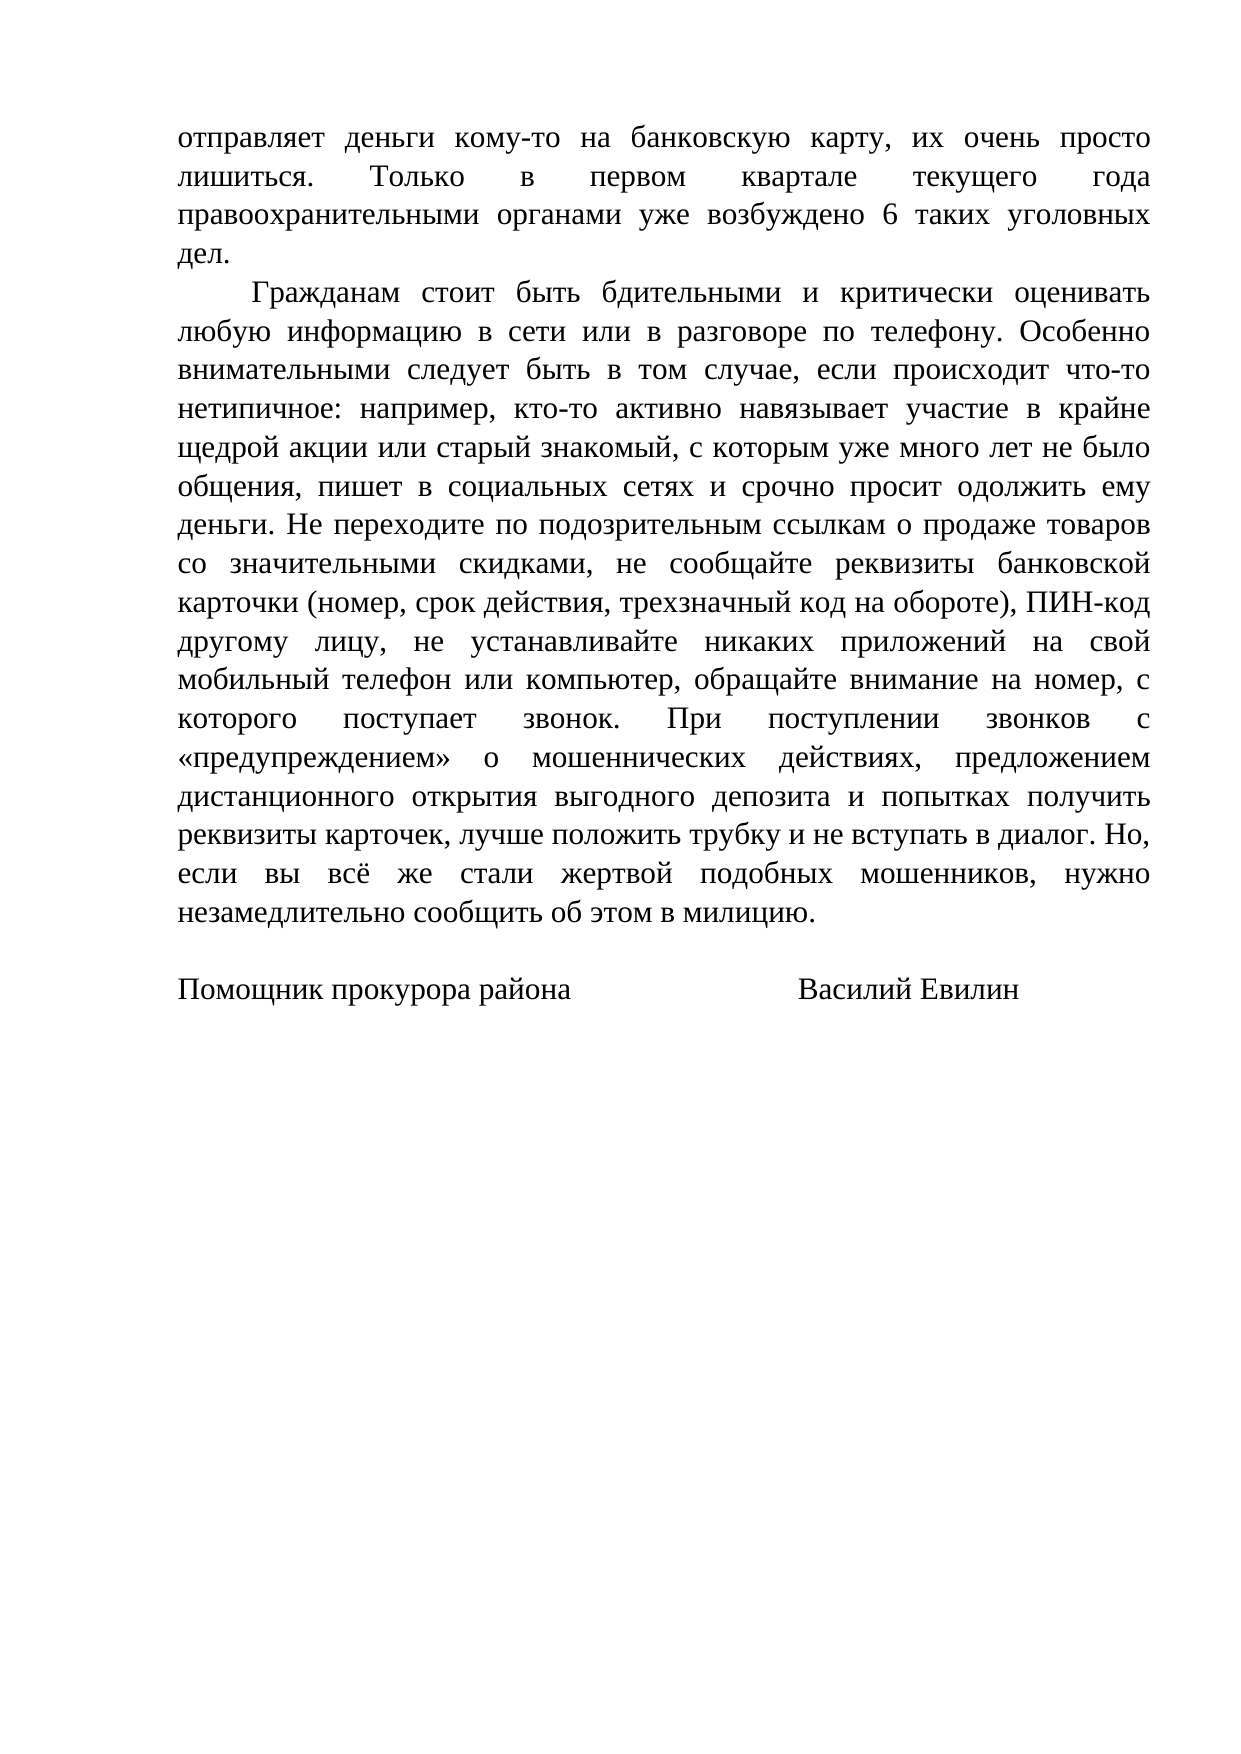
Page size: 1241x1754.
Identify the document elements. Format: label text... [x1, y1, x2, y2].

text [177, 118, 1152, 270]
text Помощник прокурора района Василий Евилин [177, 971, 1152, 1007]
text Гражданам стоит быть бдительными и критически оценивать любую информацию в сети или в разговоре по телефону. Особенно внимательными следует быть в том случае, если происходит что-то нетипичное: например, кто-то активно навязывает участие в крайне щедрой акции или старый знакомый, с которым уже много лет не было общения, пишет в социальных сетях и срочно просит одолжить ему деньги. Не переходите по подозрительным ссылкам о продаже товаров со значительными скидками, не сообщайте реквизиты банковской карточки (номер, срок действия, трехзначный код на обороте), ПИН-код другому лицу, не устанавливайте никаких приложений на свой мобильный телефон или компьютер, обращайте внимание на номер, с которого поступает звонок. При поступлении звонков с «предупреждением» о мошеннических действиях, предложением дистанционного открытия выгодного депозита и попытках получить реквизиты карточек, лучше положить трубку и не вступать в диалог. Но, если вы всё же стали жертвой подобных мошенников, нужно незамедлительно сообщить об этом в милицию. [177, 273, 1152, 929]
